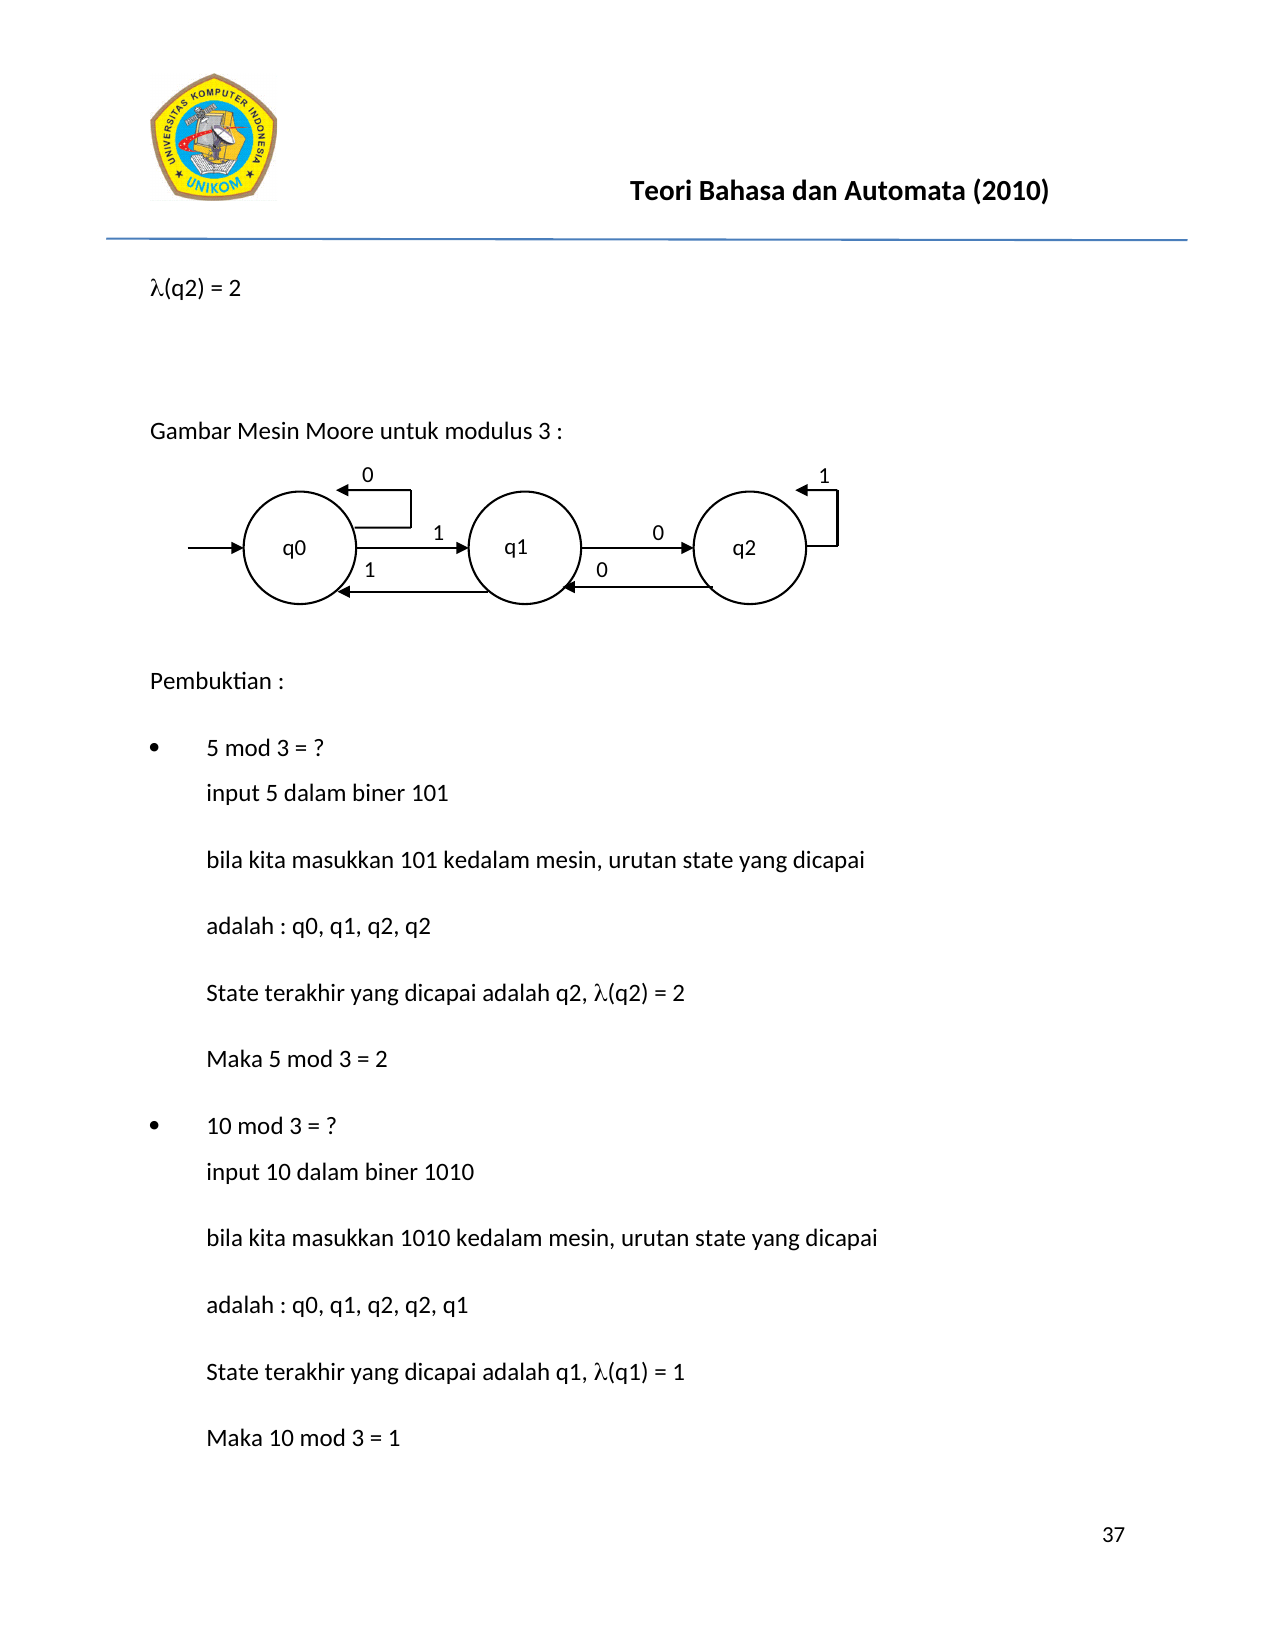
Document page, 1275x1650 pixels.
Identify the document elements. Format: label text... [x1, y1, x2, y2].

text Maka 10 mod 3 = 1 [206, 1422, 1125, 1453]
text adalah : q0, q1, q2, q2, q1 [206, 1289, 1125, 1319]
text input 10 dalam biner 1010 [206, 1156, 1125, 1186]
picture [150, 73, 278, 201]
list 10 mod 3 = ? [150, 1110, 1125, 1141]
text State terakhir yang dicapai adalah q1, (q1) = 1 [206, 1356, 1125, 1386]
text bila kita masukkan 101 kedalam mesin, urutan state yang dicapai [206, 844, 1125, 874]
text (q2) = 2 [150, 272, 1125, 303]
text Gambar Mesin Moore untuk modulus 3 : [150, 415, 1125, 446]
list 5 mod 3 = ? [150, 732, 1125, 762]
text Maka 5 mod 3 = 2 [206, 1044, 1125, 1074]
text Pembuktian : [150, 665, 1125, 696]
text adalah : q0, q1, q2, q2 [206, 911, 1125, 941]
text bila kita masukkan 1010 kedalam mesin, urutan state yang dicapai [206, 1222, 1125, 1253]
text State terakhir yang dicapai adalah q2, (q2) = 2 [206, 977, 1125, 1008]
text input 5 dalam biner 101 [206, 777, 1125, 808]
